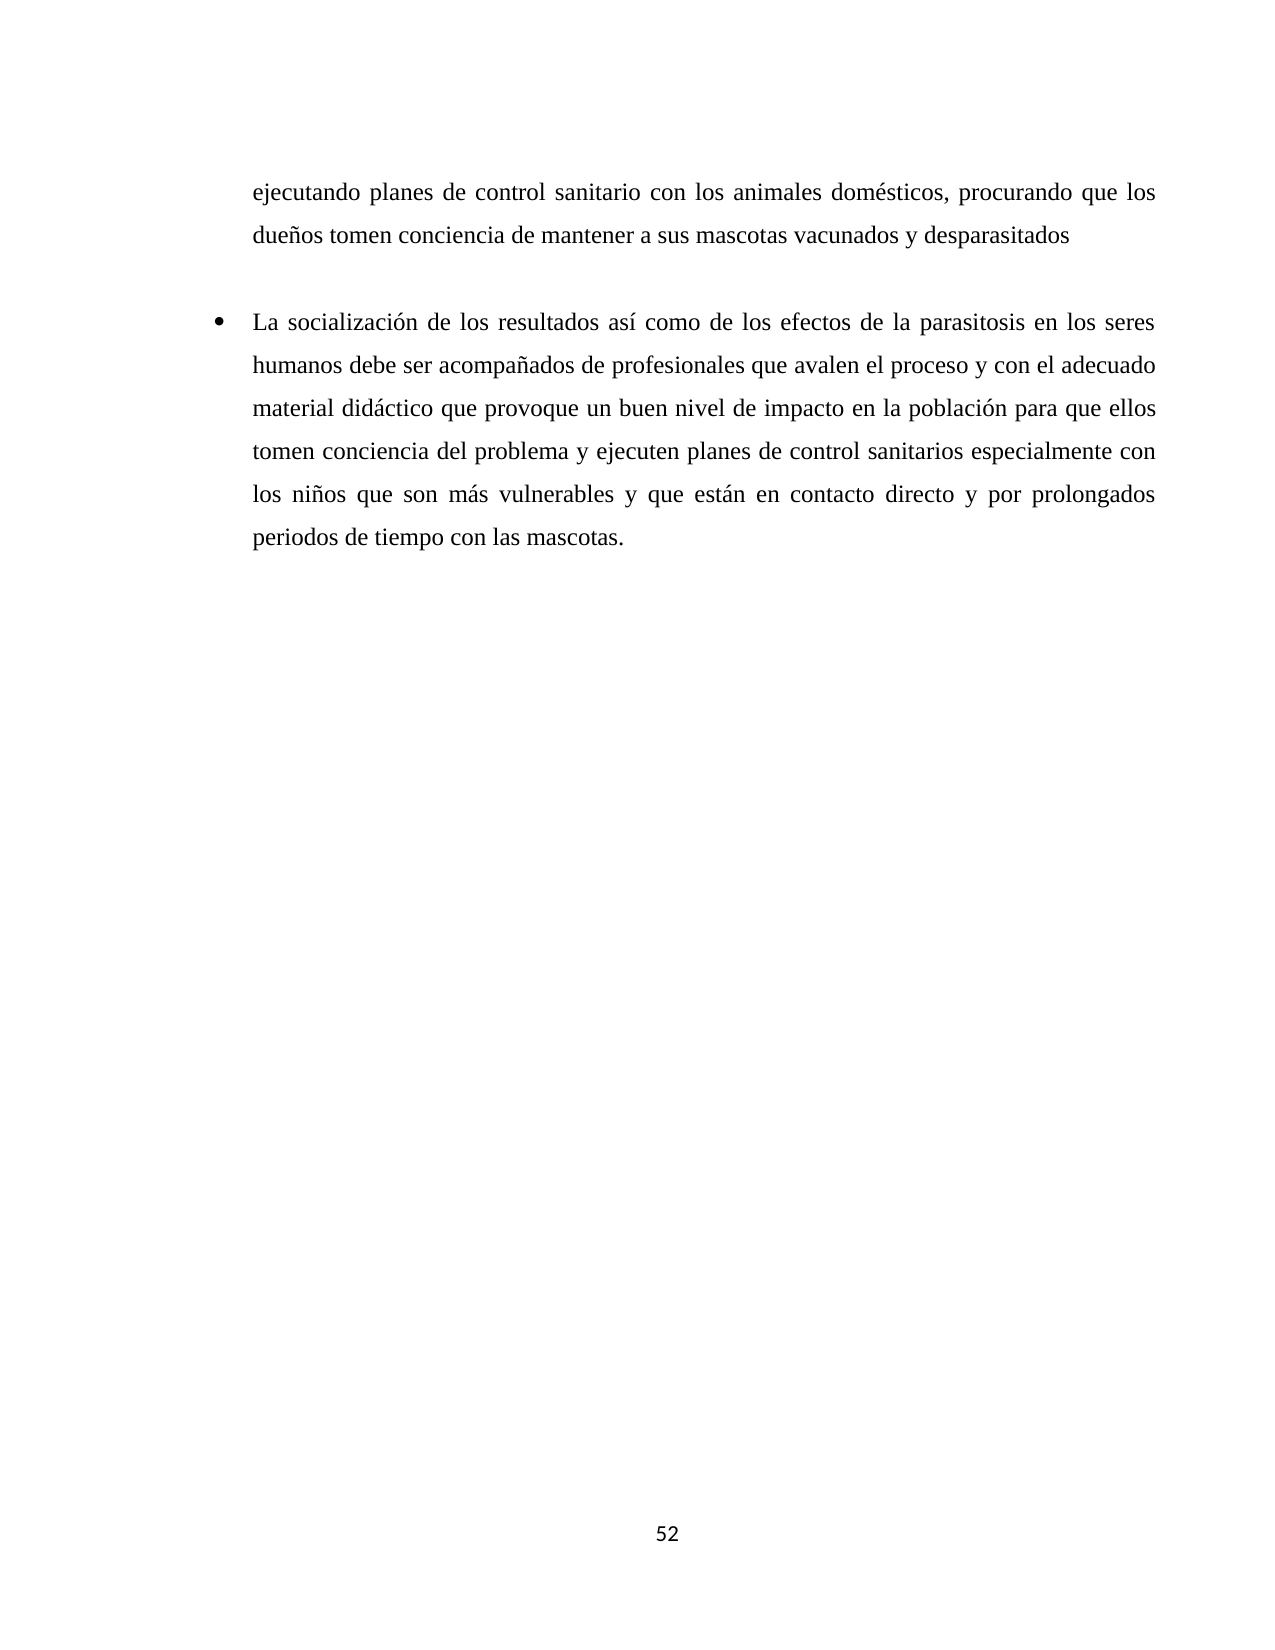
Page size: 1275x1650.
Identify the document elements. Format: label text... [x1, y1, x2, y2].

list La socialización de los resultados así como de los efectos de la parasitosis en los seres humanos debe ser acompañados de profesionales que avalen el proceso y con el adecuado material didáctico que provoque un buen nivel de impacto en la población para que ellos tomen conciencia del problema y ejecuten planes de control sanitarios especialmente con los niños que son más vulnerables y que están en contacto directo y por prolongados periodos de tiempo con las mascotas. [215, 307, 1157, 551]
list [215, 177, 1157, 249]
